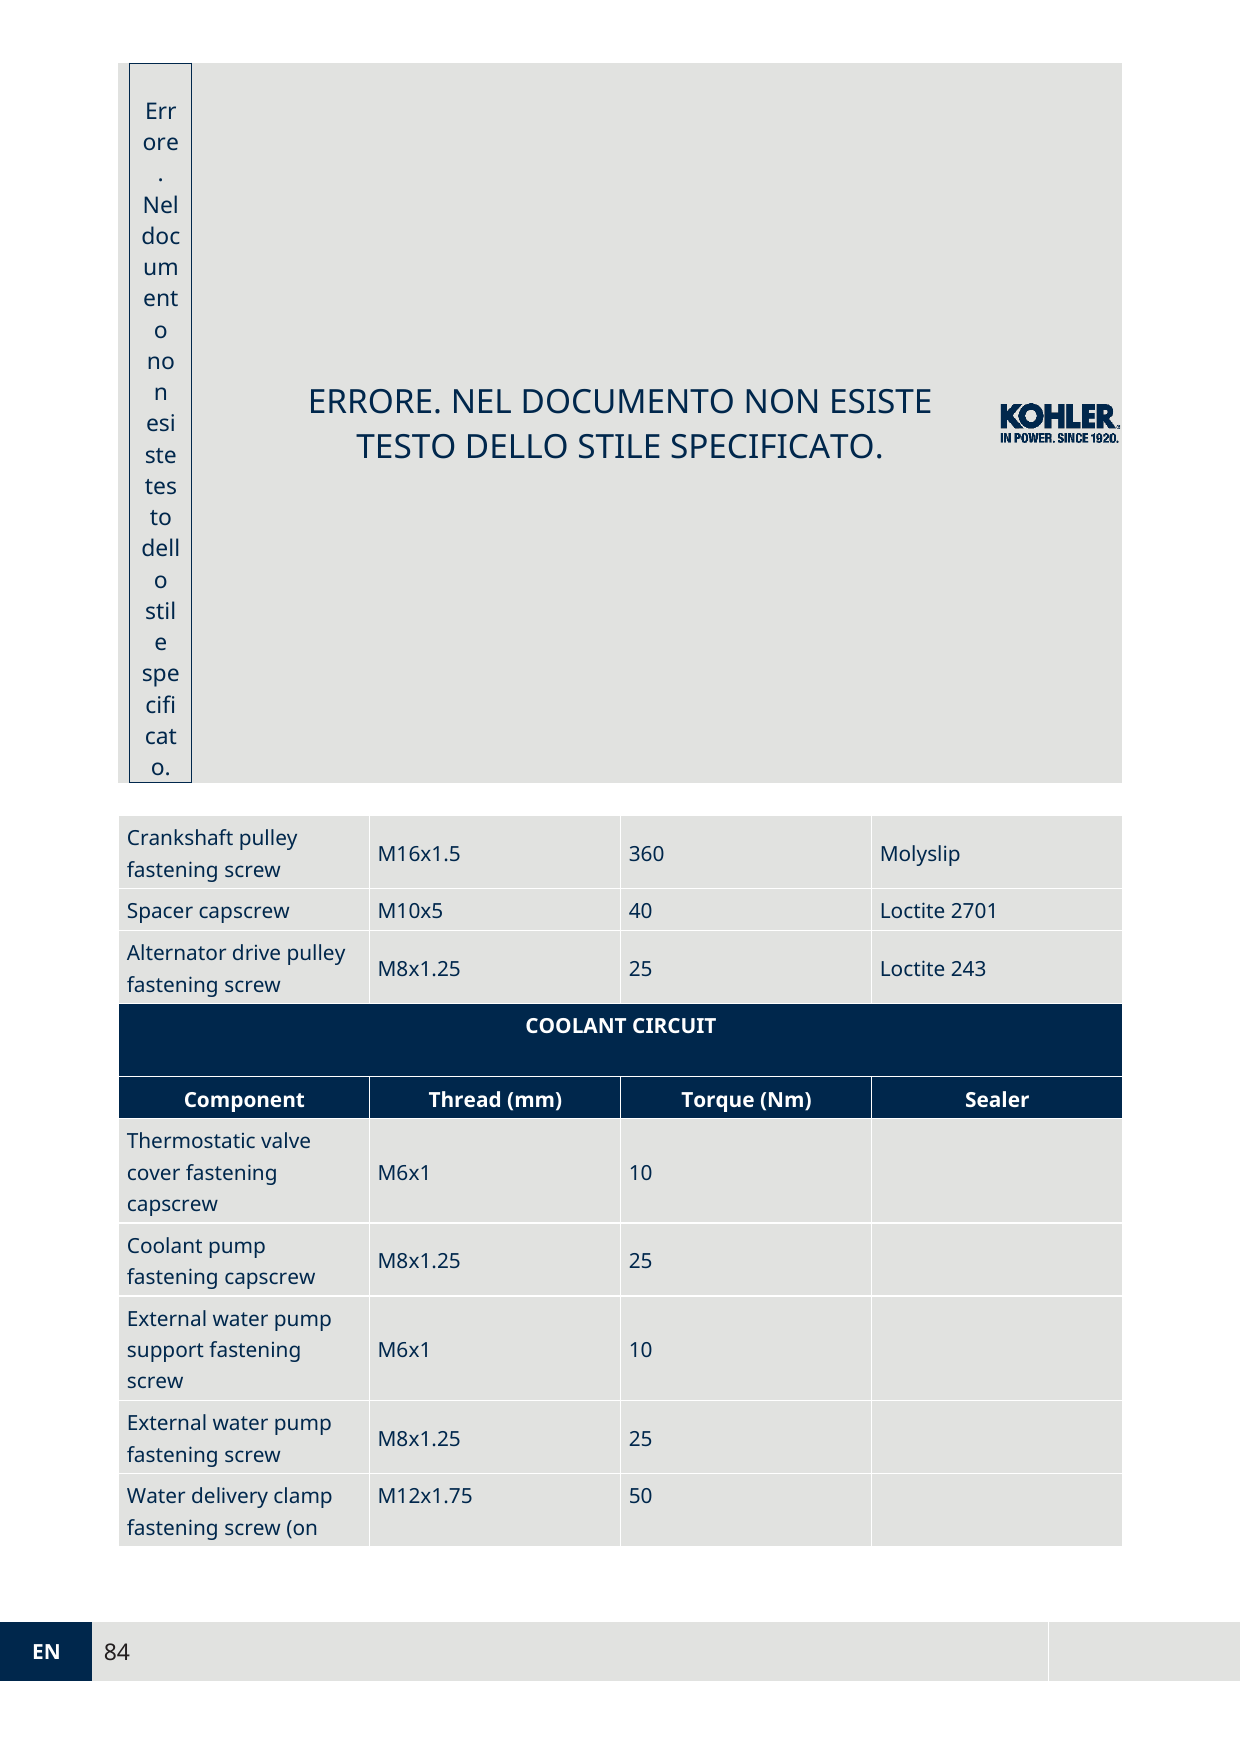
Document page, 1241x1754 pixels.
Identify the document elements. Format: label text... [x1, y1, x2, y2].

table_cell COOLANT CIRCUIT [119, 1004, 1122, 1076]
table_cell [872, 1119, 1122, 1222]
table_cell Component [119, 1077, 369, 1118]
table_cell Water delivery clamp fastening screw (on crankcase) [119, 1474, 369, 1546]
table_cell 40 [621, 889, 871, 930]
table_cell M12x1.75 [370, 1474, 620, 1546]
table_cell M6x1 [370, 1119, 620, 1222]
table_cell M16x1.5 [370, 816, 620, 888]
table_cell 25 [621, 1401, 871, 1473]
table_cell Spacer capscrew [119, 889, 369, 930]
table_cell [872, 1401, 1122, 1473]
table_cell Thermostatic valve cover fastening capscrew [119, 1119, 369, 1222]
table_cell 50 [621, 1474, 871, 1546]
table_cell M8x1.25 [370, 1401, 620, 1473]
picture [1000, 403, 1121, 443]
table_cell Loctite 243 [872, 931, 1122, 1003]
table_cell Alternator drive pulley fastening screw [119, 931, 369, 1003]
table_cell Thread (mm) [370, 1077, 620, 1118]
table_cell M6x1 [370, 1297, 620, 1400]
table_cell M8x1.25 [370, 1224, 620, 1295]
table_cell 25 [621, 1224, 871, 1295]
table_cell [872, 1297, 1122, 1400]
table_cell [872, 1474, 1122, 1546]
table_cell 360 [621, 816, 871, 888]
table_cell Sealer [872, 1077, 1122, 1118]
table_cell 25 [621, 931, 871, 1003]
table_cell External water pump fastening screw [119, 1401, 369, 1473]
table_cell M8x1.25 [370, 931, 620, 1003]
table_cell Torque (Nm) [621, 1077, 871, 1118]
table_cell Loctite 2701 [872, 889, 1122, 930]
table_cell [872, 1224, 1122, 1295]
table_cell Coolant pump fastening capscrew [119, 1224, 369, 1295]
table_cell External water pump support fastening screw [119, 1297, 369, 1400]
table_cell 10 [621, 1297, 871, 1400]
table_cell Molyslip [872, 816, 1122, 888]
table_cell M10x5 [370, 889, 620, 930]
table_cell Crankshaft pulley fastening screw [119, 816, 369, 888]
table_cell 10 [621, 1119, 871, 1222]
